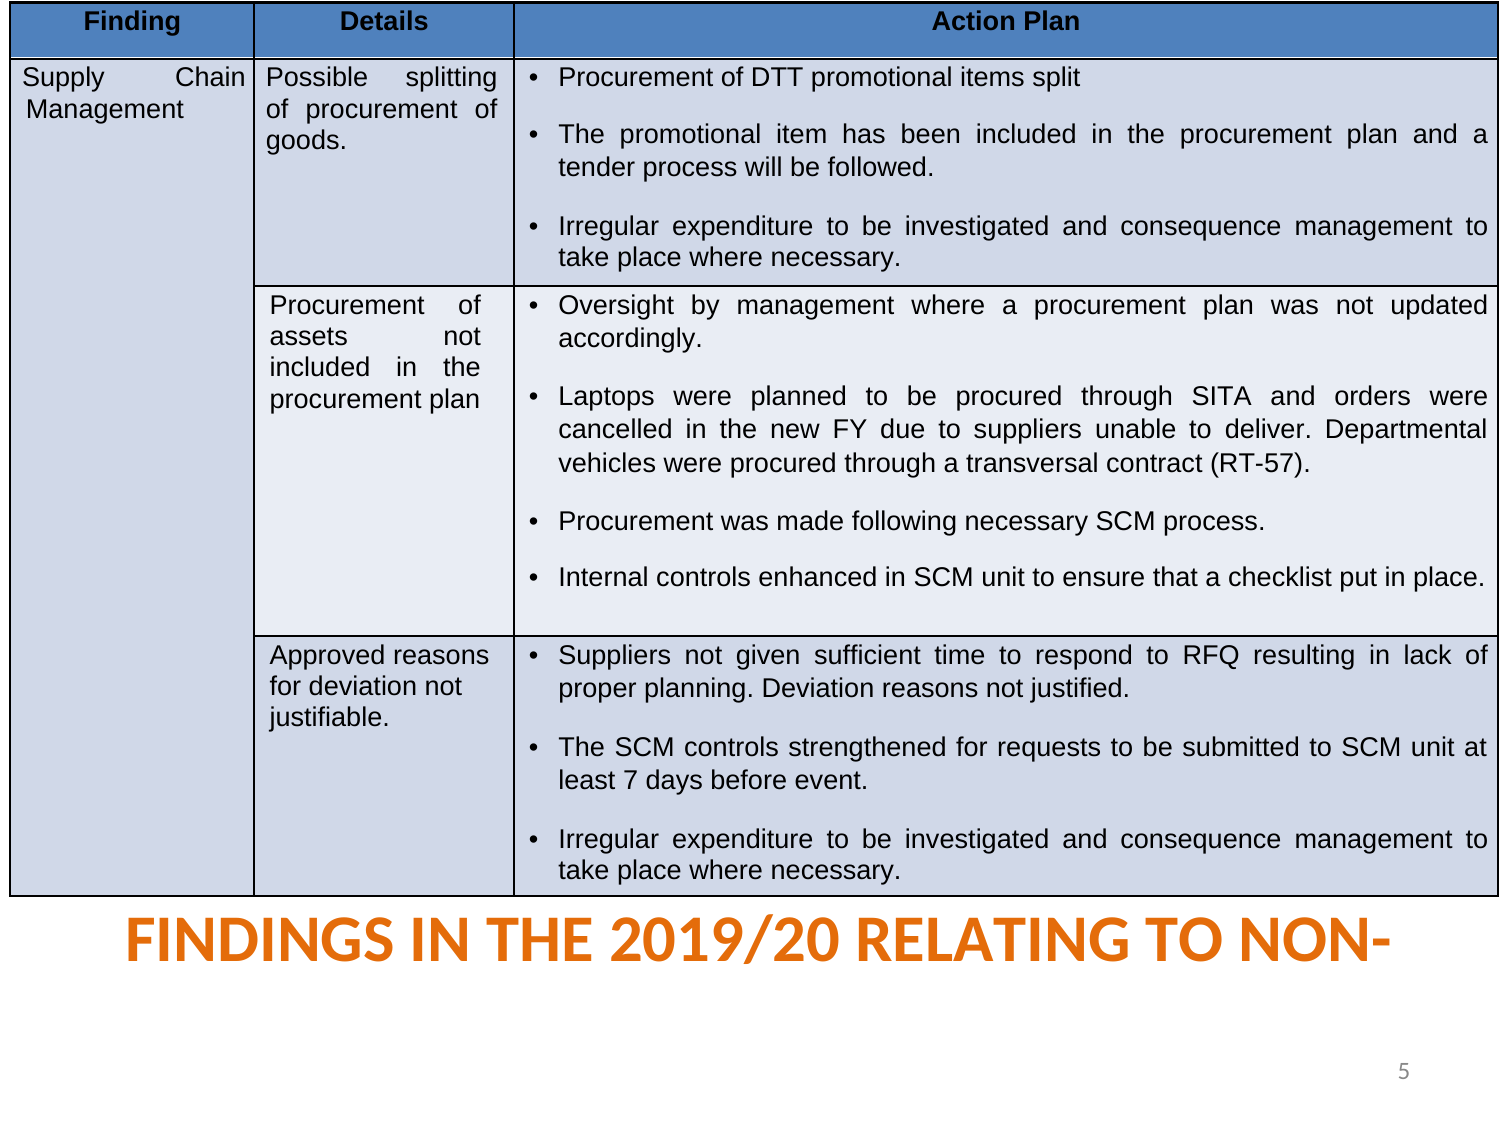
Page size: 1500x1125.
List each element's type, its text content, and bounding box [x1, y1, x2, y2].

table_cell Oversight by management where a procurement plan was not updated accordingly. Laptops were planned to be procured through SITA and orders were cancelled in the new FY due to suppliers unable to deliver. Departmental vehicles were procured through a transversal contract (RT-57). Procurement was made following necessary SCM process. Internal controls enhanced in SCM unit to ensure that a checklist put in place. [515, 287, 1497, 635]
table_cell Procurement of assets not included in the procurement plan [255, 287, 513, 635]
text FINDINGS IN THE 2019/20 RELATING TO NON- [125, 897, 1490, 978]
table_header Action Plan [515, 4, 1497, 57]
table_header Finding [11, 4, 253, 57]
table_cell Possible splitting of procurement of goods. [255, 60, 513, 285]
table_cell Suppliers not given sufficient time to respond to RFQ resulting in lack of proper planning. Deviation reasons not justified. The SCM controls strengthened for requests to be submitted to SCM unit at least 7 days before event. Irregular expenditure to be investigated and consequence management to take place where necessary. [515, 637, 1497, 895]
table_cell Approved reasons for deviation not justifiable. [255, 637, 513, 895]
table_header Details [255, 4, 513, 57]
table_cell Supply Chain Management [11, 60, 253, 895]
table_cell Procurement of DTT promotional items split The promotional item has been included in the procurement plan and a tender process will be followed. Irregular expenditure to be investigated and consequence management to take place where necessary. [515, 60, 1497, 285]
